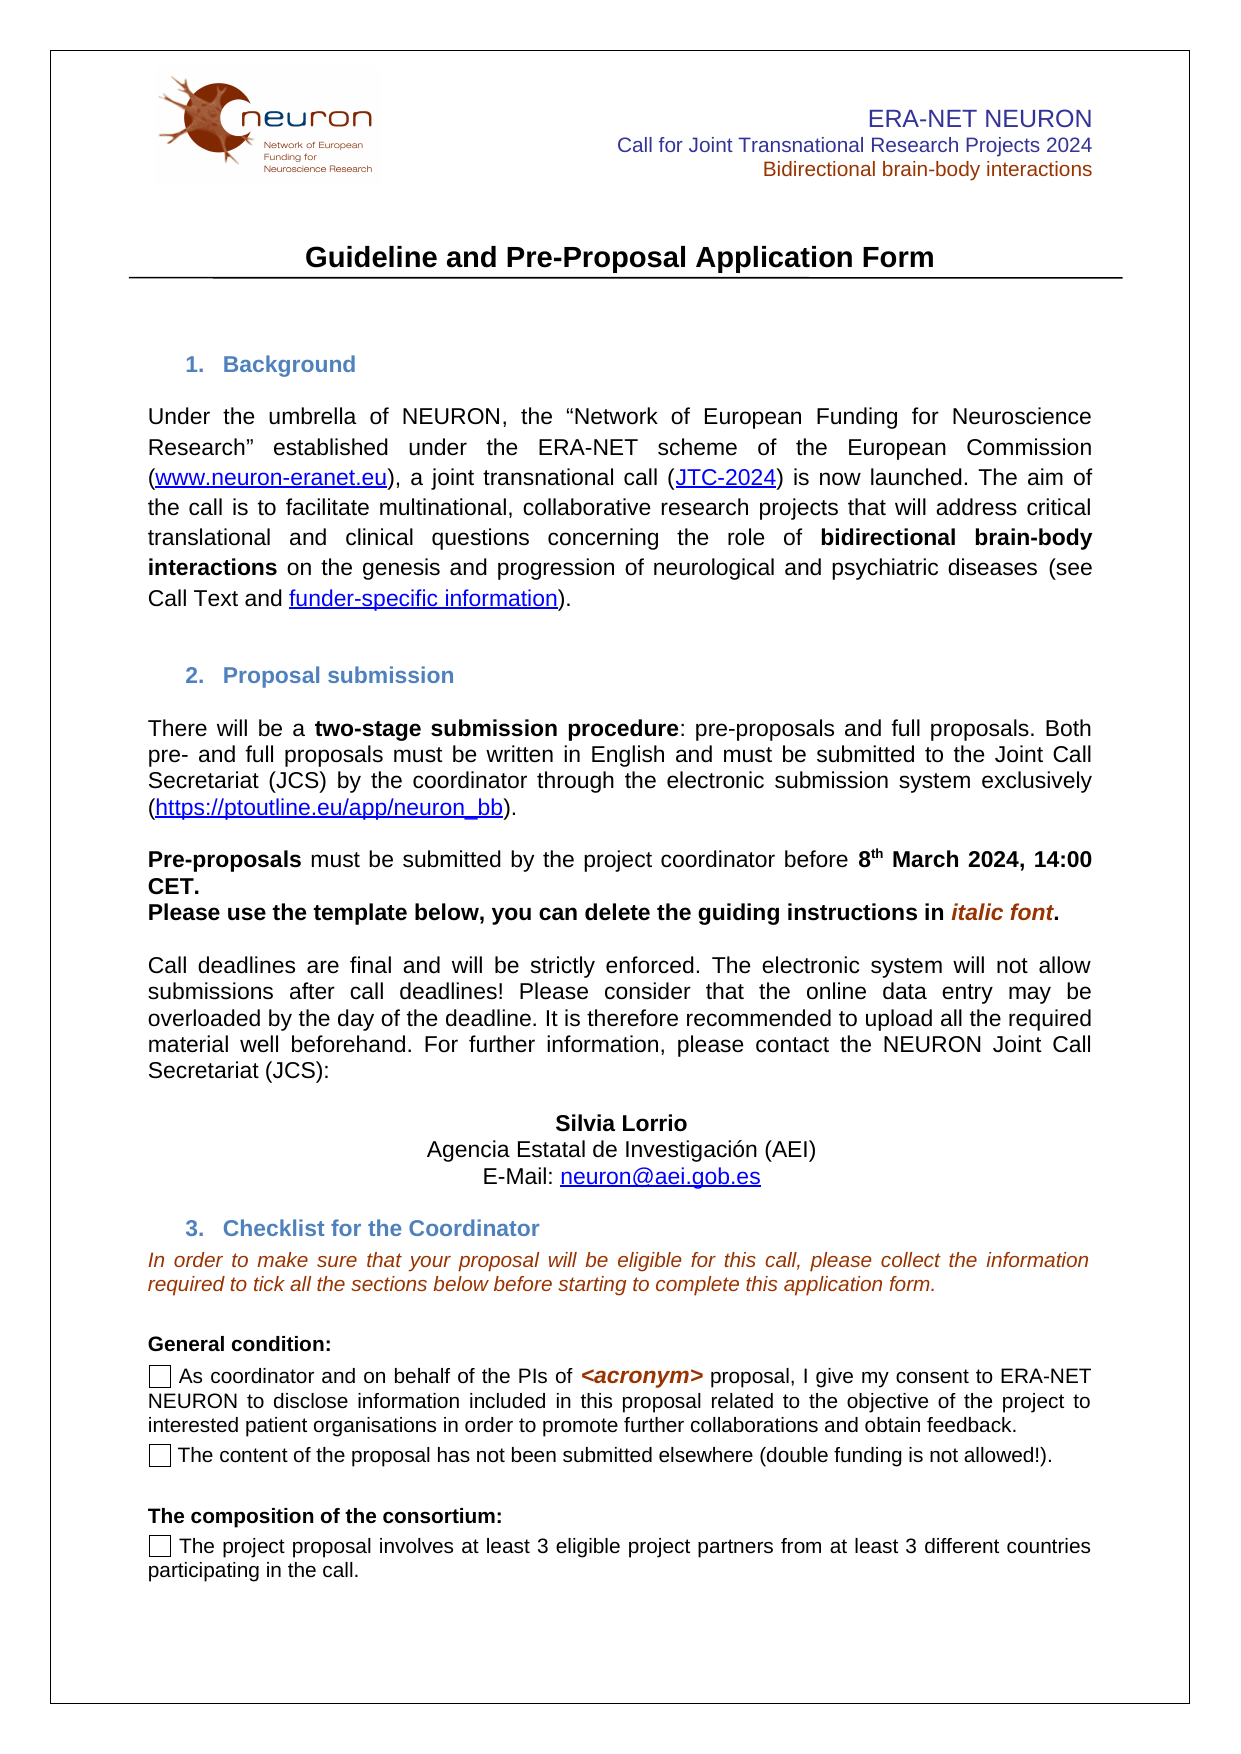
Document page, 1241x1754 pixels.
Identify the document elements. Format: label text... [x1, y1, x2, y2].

list Background [185, 351, 1093, 377]
text The content of the proposal has not been submitted elsewhere (double funding is not allowed!). [148, 1443, 1093, 1467]
text General condition: [148, 1332, 1093, 1356]
text Agencia Estatal de Investigación (AEI) [148, 1136, 1095, 1163]
text Silvia Lorrio [148, 1110, 1095, 1136]
text There will be a two-stage submission procedure: pre-proposals and full proposals. Both pre- and full proposals must be written in English and must be submitted to the Joint Call Secretariat (JCS) by the coordinator through the electronic submission system exclusively (https://ptoutline.eu/app/neuron_bb). [148, 714, 1093, 820]
text Pre-proposals must be submitted by the project coordinator before 8th March 2024, 14:00 CET. [148, 846, 1093, 899]
list Proposal submission [185, 662, 1093, 688]
text In order to make sure that your proposal will be eligible for this call, please collect the information required to tick all the sections below before starting to complete this application form. [148, 1248, 1093, 1296]
text E-Mail: neuron@aei.gob.es [148, 1163, 1095, 1189]
text Call deadlines are final and will be strictly enforced. The electronic system will not allow submissions after call deadlines! Please consider that the online data entry may be overloaded by the day of the deadline. It is therefore recommended to upload all the required material well beforehand. For further information, please contact the NEURON Joint Call Secretariat (JCS): [148, 952, 1093, 1083]
text The composition of the consortium: [148, 1503, 1093, 1527]
list Checklist for the Coordinator [185, 1215, 1093, 1242]
subtitle Guideline and Pre-Proposal Application Form [148, 240, 1093, 274]
text Under the umbrella of NEURON, the “Network of European Funding for Neuroscience Research” established under the ERA-NET scheme of the European Commission (www.neuron-eranet.eu), a joint transnational call (JTC-2024) is now launched. The aim of the call is to facilitate multinational, collaborative research projects that will address critical translational and clinical questions concerning the role of bidirectional brain-body interactions on the genesis and progression of neurological and psychiatric diseases (see Call Text and funder-specific information). [148, 403, 1093, 611]
text Please use the template below, you can delete the guiding instructions in italic font. [148, 899, 1093, 925]
text The project proposal involves at least 3 eligible project partners from at least 3 different countries participating in the call. [148, 1534, 1093, 1582]
text As coordinator and on behalf of the PIs of <acronym> proposal, I give my consent to ERA-NET NEURON to disclose information included in this proposal related to the objective of the project to interested patient organisations in order to promote further collaborations and obtain feedback. [148, 1362, 1093, 1437]
